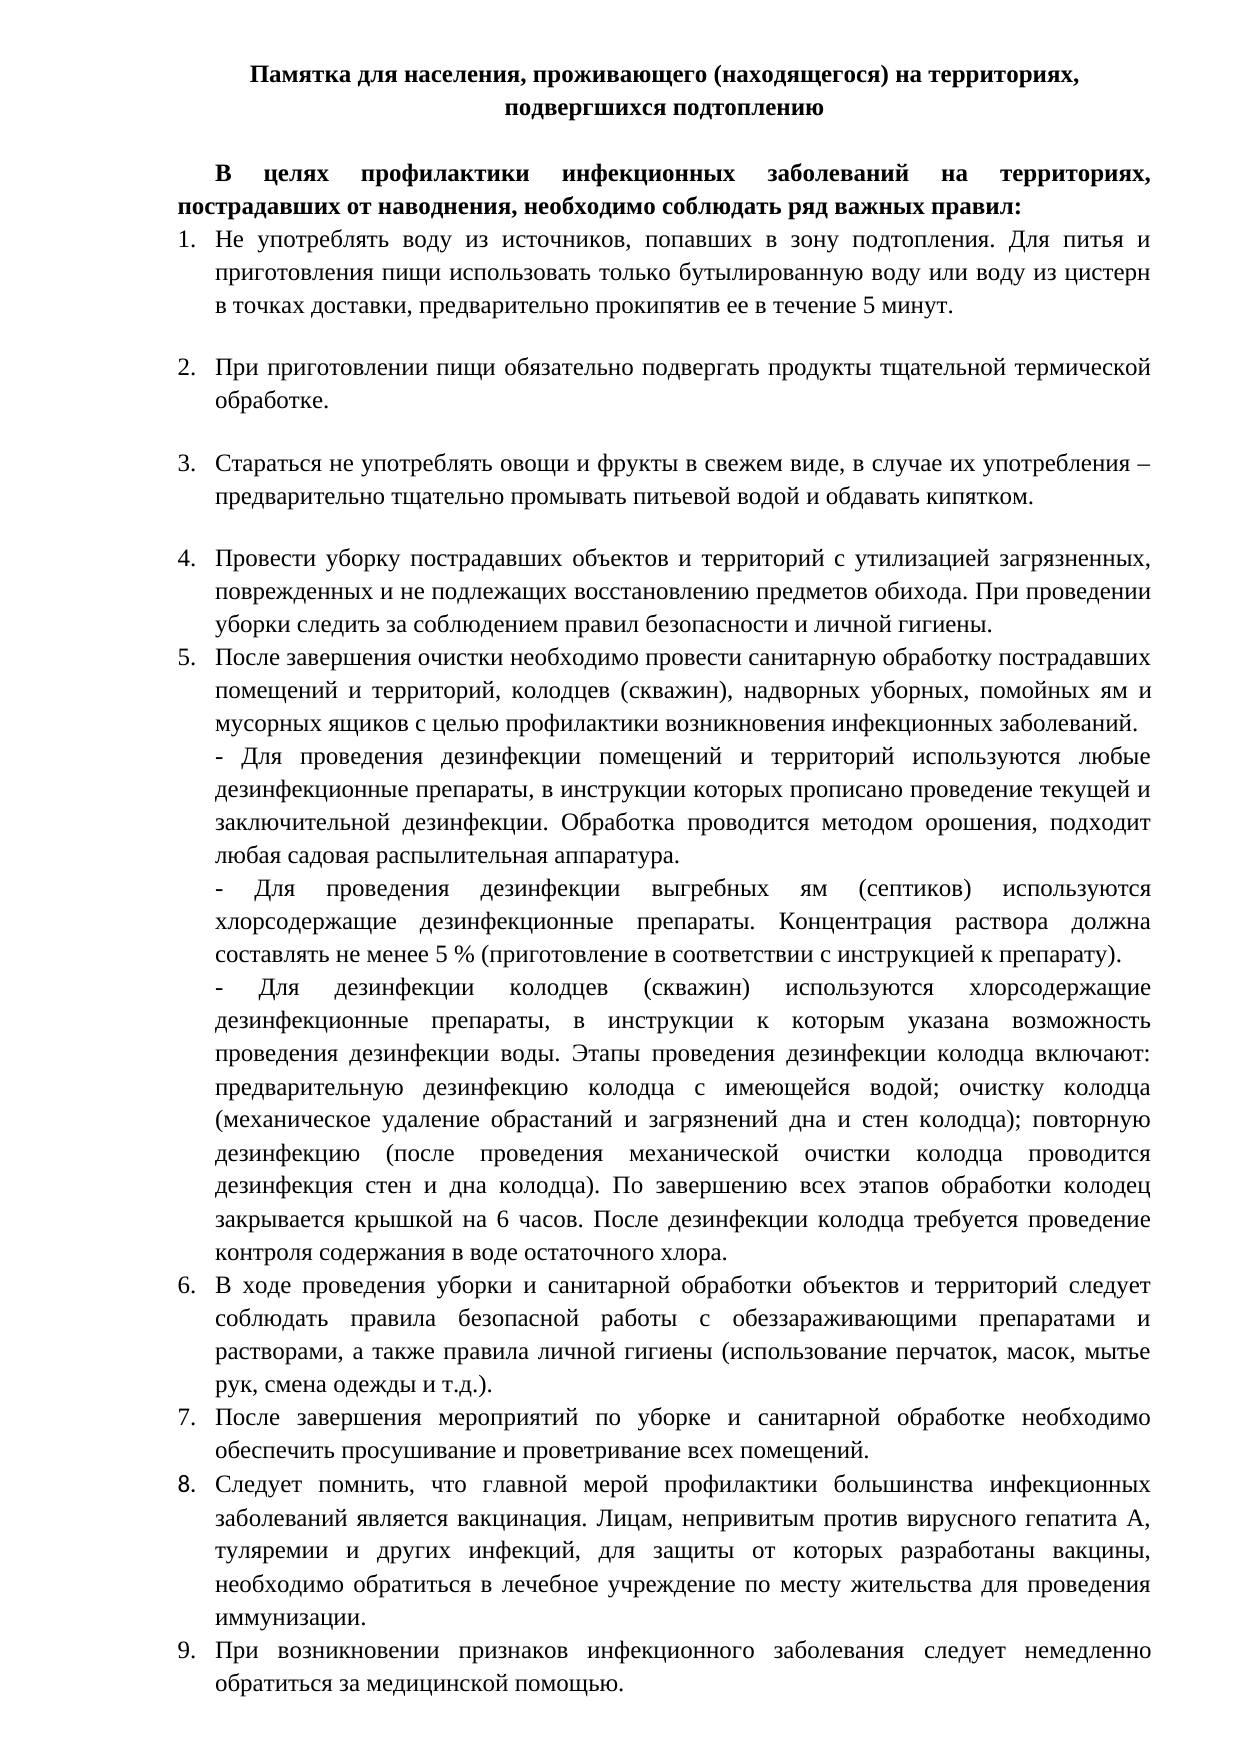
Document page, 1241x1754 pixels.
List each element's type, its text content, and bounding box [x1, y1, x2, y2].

list Следует помнить, что главной мерой профилактики большинства инфекционных заболеваний является вакцинация. Лицам, непривитым против вирусного гепатита А, туляремии и других инфекций, для защиты от которых разработаны вакцины, необходимо обратиться в лечебное учреждение по месту жительства для проведения иммунизации. [177, 1468, 1152, 1630]
list Провести уборку пострадавших объектов и территорий с утилизацией загрязненных, поврежденных и не подлежащих восстановлению предметов обихода. При проведении уборки следить за соблюдением правил безопасности и личной гигиены. [177, 543, 1152, 638]
list После завершения мероприятий по уборке и санитарной обработке необходимо обеспечить просушивание и проветривание всех помещений. [177, 1402, 1152, 1463]
list - Для дезинфекции колодцев (скважин) используются хлорсодержащие дезинфекционные препараты, в инструкции к которым указана возможность проведения дезинфекции воды. Этапы проведения дезинфекции колодца включают: предварительную дезинфекцию колодца с имеющейся водой; очистку колодца (механическое удаление обрастаний и загрязнений дна и стен колодца); повторную дезинфекцию (после проведения механической очистки колодца проводится дезинфекция стен и дна колодца). По завершению всех этапов обработки колодец закрывается крышкой на 6 часов. После дезинфекции колодца требуется проведение контроля содержания в воде остаточного хлора. [215, 972, 1152, 1265]
list Не употреблять воду из источников, попавших в зону подтопления. Для питья и приготовления пищи использовать только бутылированную воду или воду из цистерн в точках доставки, предварительно прокипятив ее в течение 5 минут. [177, 224, 1152, 319]
text В целях профилактики инфекционных заболеваний на территориях, пострадавших от наводнения, необходимо соблюдать ряд важных правил: [177, 158, 1152, 220]
list Стараться не употреблять овощи и фрукты в свежем виде, в случае их употребления – предварительно тщательно промывать питьевой водой и обдавать кипятком. [177, 448, 1152, 509]
list В ходе проведения уборки и санитарной обработки объектов и территорий следует соблюдать правила безопасной работы с обеззараживающими препаратами и растворами, а также правила личной гигиены (использование перчаток, масок, мытье рук, смена одежды и т.д.). [177, 1270, 1152, 1397]
list - Для проведения дезинфекции выгребных ям (септиков) используются хлорсодержащие дезинфекционные препараты. Концентрация раствора должна составлять не менее 5 % (приготовление в соответствии с инструкцией к препарату). [215, 873, 1152, 968]
text Памятка для населения, проживающего (находящегося) на территориях, подвергшихся подтоплению [177, 59, 1152, 121]
list - Для проведения дезинфекции помещений и территорий используются любые дезинфекционные препараты, в инструкции которых прописано проведение текущей и заключительной дезинфекции. Обработка проводится методом орошения, подходит любая садовая распылительная аппаратура. [215, 741, 1152, 869]
list При приготовлении пищи обязательно подвергать продукты тщательной термической обработке. [177, 352, 1152, 414]
list После завершения очистки необходимо провести санитарную обработку пострадавших помещений и территорий, колодцев (скважин), надворных уборных, помойных ям и мусорных ящиков с целью профилактики возникновения инфекционных заболеваний. [177, 642, 1152, 737]
list При возникновении признаков инфекционного заболевания следует немедленно обратиться за медицинской помощью. [177, 1635, 1152, 1696]
